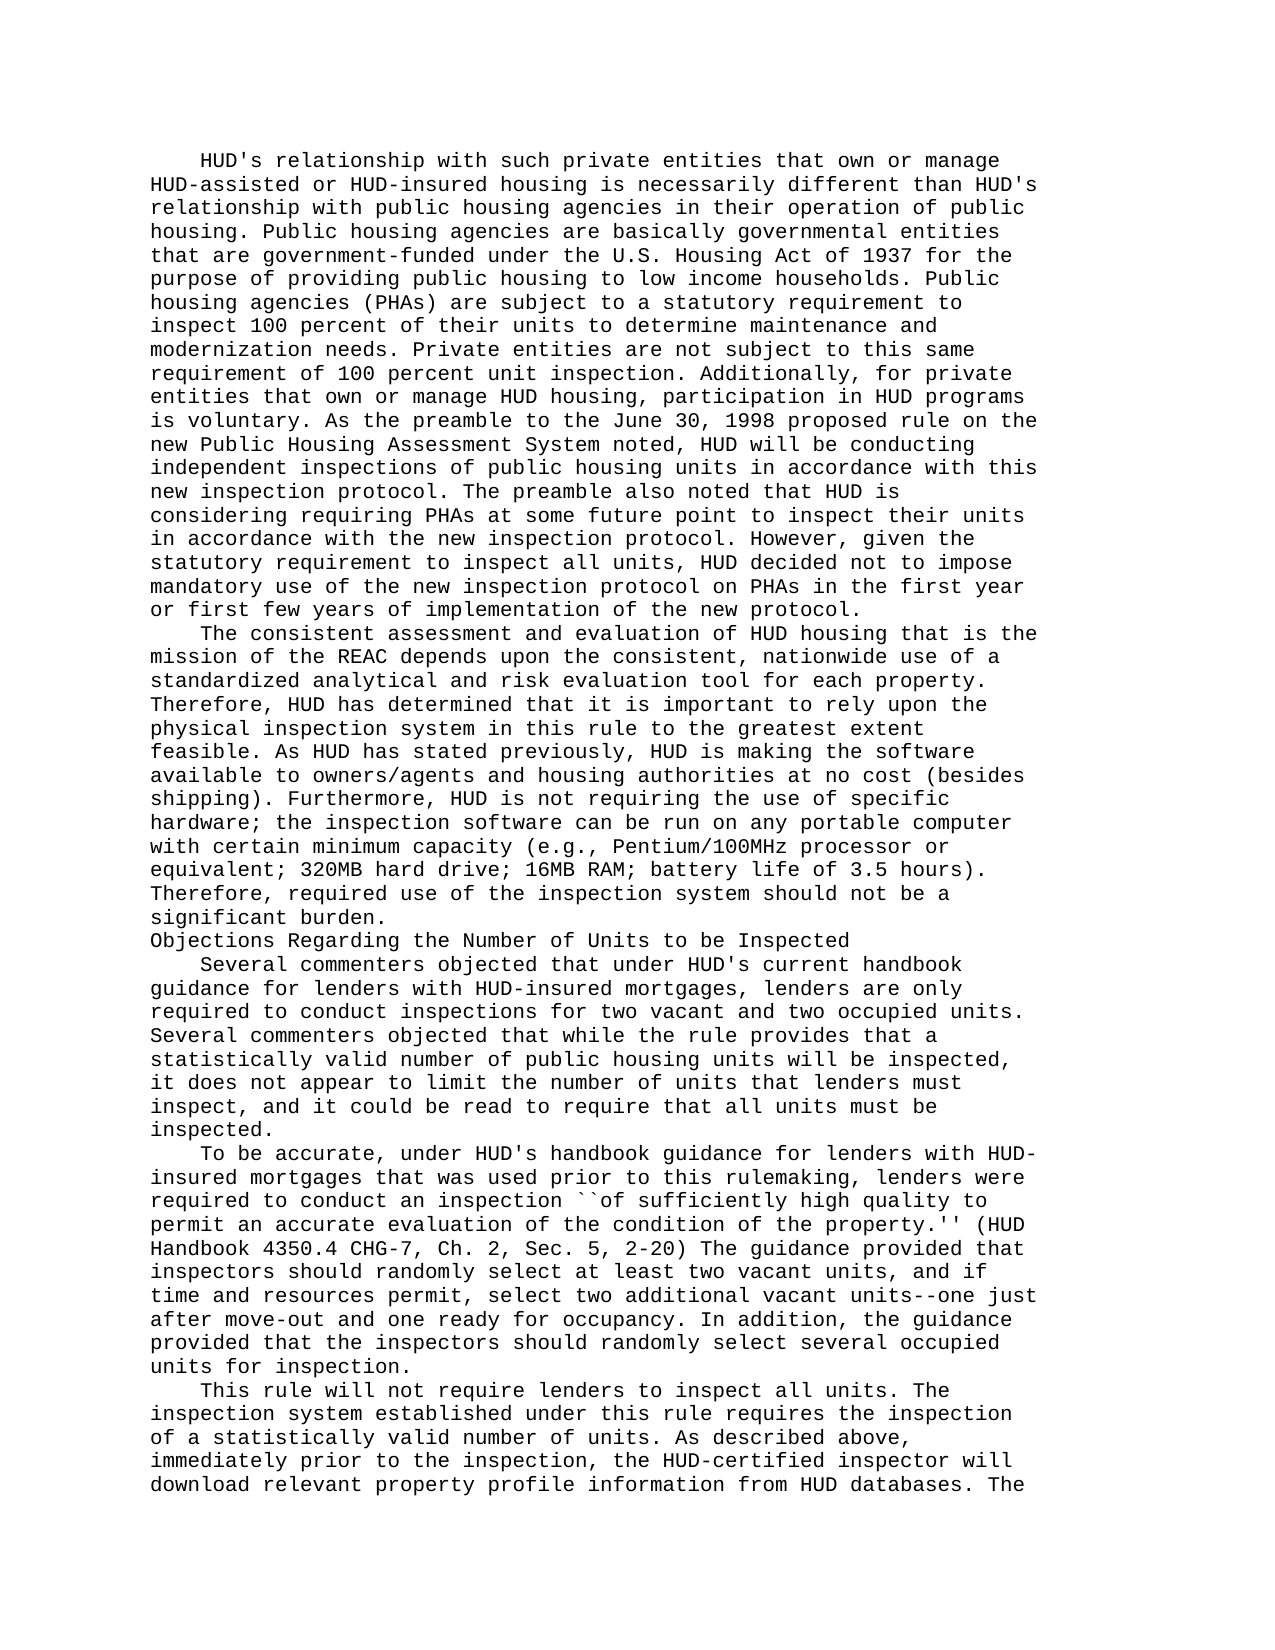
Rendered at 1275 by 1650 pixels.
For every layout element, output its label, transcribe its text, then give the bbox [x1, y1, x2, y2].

text significant burden. [150, 907, 1125, 930]
text Therefore, HUD has determined that it is important to rely upon the [150, 694, 1125, 717]
text new Public Housing Assessment System noted, HUD will be conducting [150, 434, 1125, 457]
text housing agencies (PHAs) are subject to a statutory requirement to [150, 292, 1125, 316]
text entities that own or manage HUD housing, participation in HUD programs [150, 386, 1125, 410]
text equivalent; 320MB hard drive; 16MB RAM; battery life of 3.5 hours). [150, 859, 1125, 883]
text required to conduct inspections for two vacant and two occupied units. [150, 1001, 1125, 1025]
text insured mortgages that was used prior to this rulemaking, lenders were [150, 1167, 1125, 1190]
text mission of the REAC depends upon the consistent, nationwide use of a [150, 647, 1125, 670]
text modernization needs. Private entities are not subject to this same [150, 339, 1125, 363]
text To be accurate, under HUD's handbook guidance for lenders with HUD- [150, 1143, 1125, 1167]
text that are government-funded under the U.S. Housing Act of 1937 for the [150, 244, 1125, 268]
text considering requiring PHAs at some future point to inspect their units [150, 505, 1125, 528]
text inspect 100 percent of their units to determine maintenance and [150, 316, 1125, 339]
text new inspection protocol. The preamble also noted that HUD is [150, 481, 1125, 505]
text or first few years of implementation of the new protocol. [150, 599, 1125, 623]
text available to owners/agents and housing authorities at no cost (besides [150, 765, 1125, 788]
text of a statistically valid number of units. As described above, [150, 1427, 1125, 1451]
text guidance for lenders with HUD-insured mortgages, lenders are only [150, 978, 1125, 1001]
text inspection system established under this rule requires the inspection [150, 1403, 1125, 1427]
text This rule will not require lenders to inspect all units. The [150, 1379, 1125, 1403]
text download relevant property profile information from HUD databases. The [150, 1474, 1125, 1498]
text shipping). Furthermore, HUD is not requiring the use of specific [150, 788, 1125, 812]
text mandatory use of the new inspection protocol on PHAs in the first year [150, 576, 1125, 599]
text feasible. As HUD has stated previously, HUD is making the software [150, 741, 1125, 765]
text physical inspection system in this rule to the greatest extent [150, 717, 1125, 741]
text Therefore, required use of the inspection system should not be a [150, 883, 1125, 907]
text HUD-assisted or HUD-insured housing is necessarily different than HUD's [150, 174, 1125, 197]
text statutory requirement to inspect all units, HUD decided not to impose [150, 552, 1125, 576]
text after move-out and one ready for occupancy. In addition, the guidance [150, 1309, 1125, 1332]
text relationship with public housing agencies in their operation of public [150, 197, 1125, 221]
text requirement of 100 percent unit inspection. Additionally, for private [150, 363, 1125, 386]
text hardware; the inspection software can be run on any portable computer [150, 812, 1125, 836]
text The consistent assessment and evaluation of HUD housing that is the [150, 623, 1125, 647]
text with certain minimum capacity (e.g., Pentium/100MHz processor or [150, 836, 1125, 859]
text Handbook 4350.4 CHG-7, Ch. 2, Sec. 5, 2-20) The guidance provided that [150, 1238, 1125, 1261]
text purpose of providing public housing to low income households. Public [150, 268, 1125, 292]
text inspected. [150, 1119, 1125, 1143]
text Several commenters objected that under HUD's current handbook [150, 954, 1125, 978]
text is voluntary. As the preamble to the June 30, 1998 proposed rule on the [150, 410, 1125, 434]
text provided that the inspectors should randomly select several occupied [150, 1332, 1125, 1356]
text housing. Public housing agencies are basically governmental entities [150, 221, 1125, 244]
text permit an accurate evaluation of the condition of the property.'' (HUD [150, 1214, 1125, 1238]
text statistically valid number of public housing units will be inspected, [150, 1048, 1125, 1072]
text time and resources permit, select two additional vacant units--one just [150, 1285, 1125, 1309]
text HUD's relationship with such private entities that own or manage [150, 150, 1125, 174]
text Several commenters objected that while the rule provides that a [150, 1025, 1125, 1048]
text it does not appear to limit the number of units that lenders must [150, 1072, 1125, 1096]
text units for inspection. [150, 1356, 1125, 1379]
text inspect, and it could be read to require that all units must be [150, 1096, 1125, 1119]
text standardized analytical and risk evaluation tool for each property. [150, 670, 1125, 694]
text in accordance with the new inspection protocol. However, given the [150, 528, 1125, 552]
text independent inspections of public housing units in accordance with this [150, 457, 1125, 481]
text required to conduct an inspection ``of sufficiently high quality to [150, 1190, 1125, 1214]
text immediately prior to the inspection, the HUD-certified inspector will [150, 1451, 1125, 1474]
text inspectors should randomly select at least two vacant units, and if [150, 1261, 1125, 1285]
text Objections Regarding the Number of Units to be Inspected [150, 930, 1125, 954]
